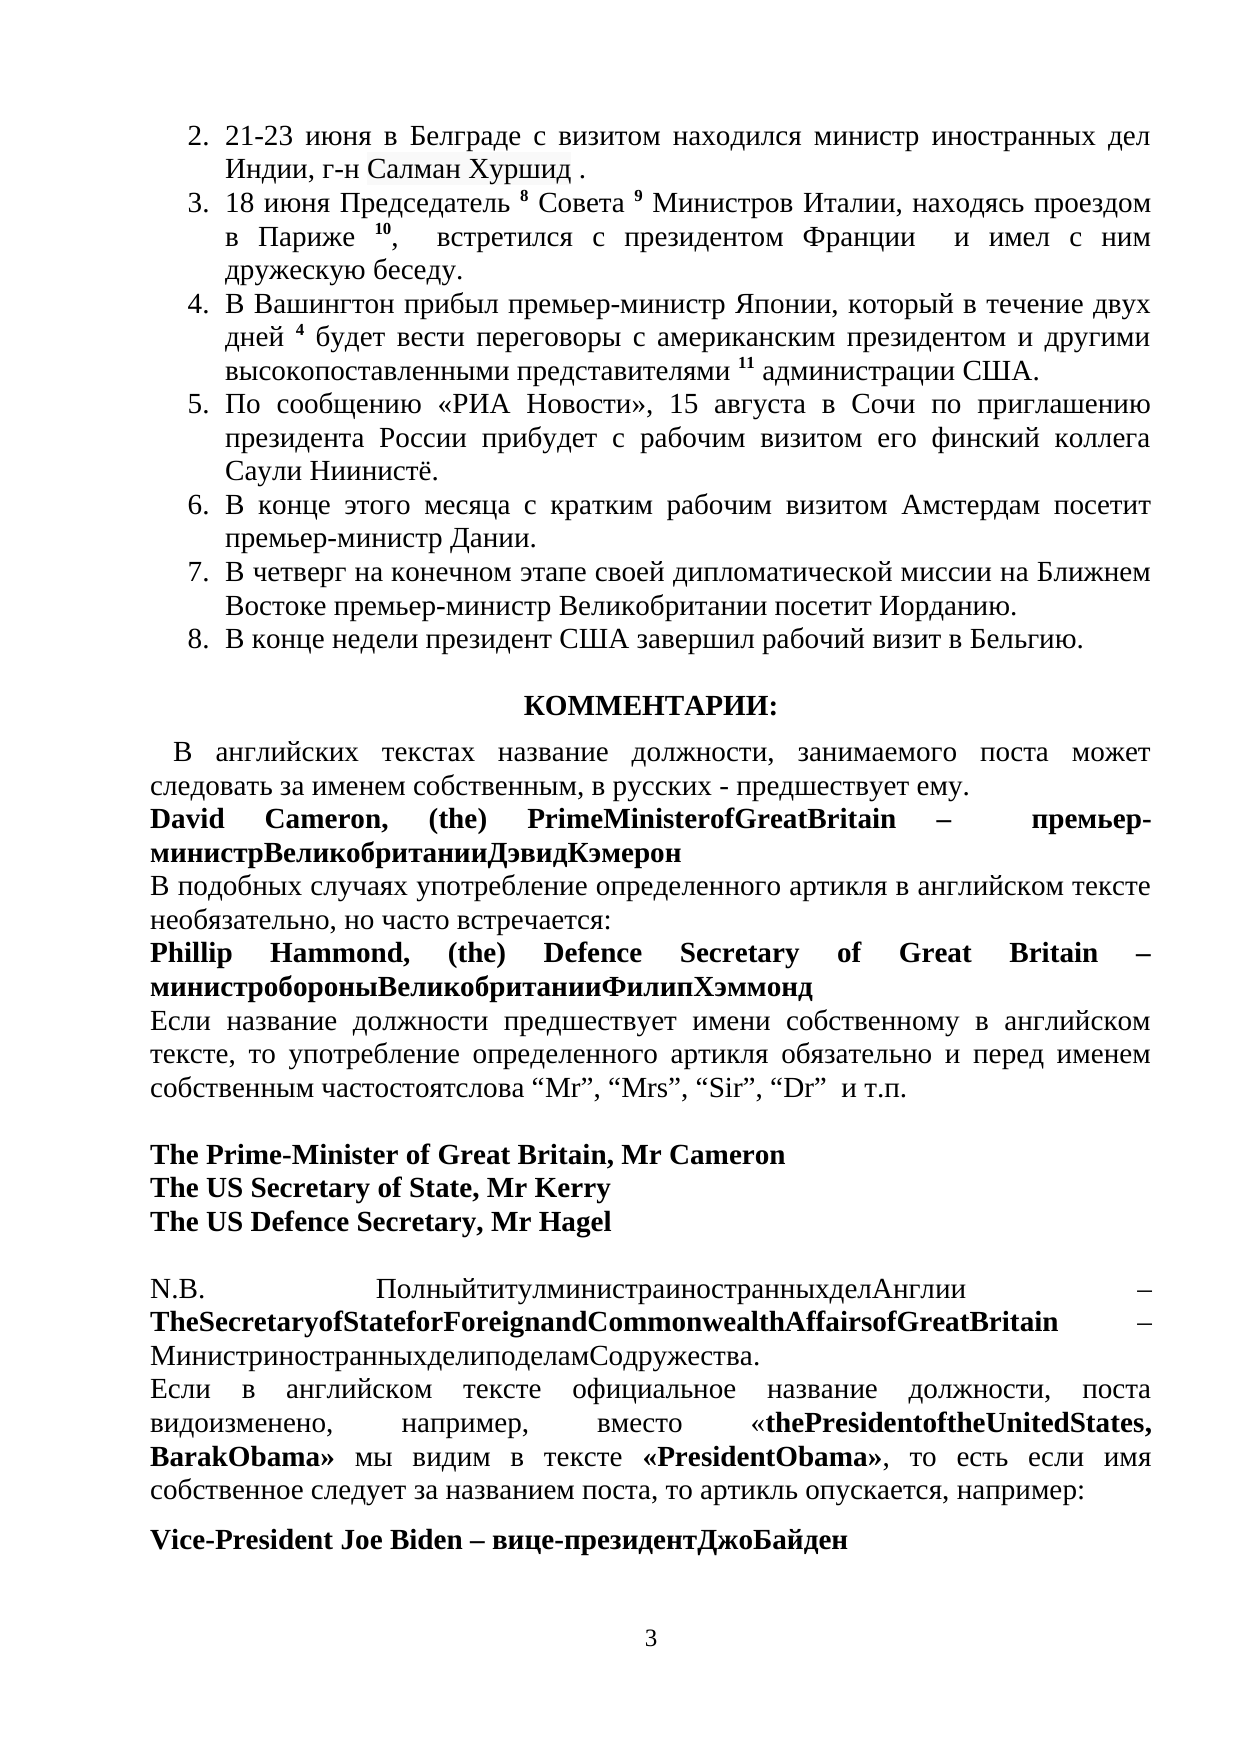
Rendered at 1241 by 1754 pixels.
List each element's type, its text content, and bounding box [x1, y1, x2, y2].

list В конце недели президент США завершил рабочий визит в Бельгию. [187, 621, 1152, 655]
text Phillip Hammond, (the) Defence Secretary of Great Britain – министробороныВеликобританииФилипХэммонд [150, 936, 1152, 1003]
text Если в английском тексте официальное название должности, поста видоизменено, например, вместо «thePresidentoftheUnitedStates, BarakObama» мы видим в тексте «PresidentObama», то есть если имя собственное следует за названием поста, то артикль опускается, например: [150, 1372, 1152, 1506]
text Если название должности предшествует имени собственному в английском тексте, то употребление определенного артикля обязательно и перед именем собственным частостоятслова “Mr”, “Mrs”, “Sir”, “Dr” и т.п. [150, 1003, 1152, 1103]
list 18 июня Председатель 8 Совета 9 Министров Италии, находясь проездом в Париже 10, встретился с президентом Франции и имел с ним дружескую беседу. [187, 185, 1152, 286]
list По сообщению «РИА Новости», 15 августа в Сочи по приглашению президента России прибудет с рабочим визитом его финский коллега Саули Ниинистё. [187, 386, 1152, 487]
text КОММЕНТАРИИ: [150, 688, 1152, 722]
text The US Secretary of State, Mr Kerry [150, 1170, 1152, 1204]
text The US Defence Secretary, Mr Hagel [150, 1204, 1152, 1237]
text В подобных случаях употребление определенного артикля в английском тексте необязательно, но часто встречается: [150, 868, 1152, 936]
text David Cameron, (the) PrimeMinisterofGreatBritain – премьер-министрВеликобританииДэвидКэмерон [150, 801, 1152, 868]
list В четверг на конечном этапе своей дипломатической миссии на Ближнем Востоке премьер-министр Великобритании посетит Иорданию. [187, 554, 1152, 621]
list В конце этого месяца с кратким рабочим визитом Амстердам посетит премьер-министр Дании. [187, 487, 1152, 554]
text В английских текстах название должности, занимаемого поста может следовать за именем собственным, в русских - предшествует ему. [150, 734, 1152, 801]
list 21-23 июня в Белграде с визитом находился министр иностранных дел Индии, г-н Салман Хуршид . [187, 118, 1152, 185]
text The Prime-Minister of Great Britain, Mr Cameron [150, 1137, 1152, 1170]
text N.B. ПолныйтитулминистраиностранныхделАнглии –TheSecretaryofStateforForeignandCommonwealthAffairsofGreatBritain – МинистриностранныхделиподеламСодружества. [150, 1271, 1152, 1372]
list В Вашингтон прибыл премьер-министр Японии, который в течение двух дней 4 будет вести переговоры с американским президентом и другими высокопоставленными представителями 11 администрации США. [187, 286, 1152, 386]
text Vice-President Joe Biden – вице-президентДжоБайден [150, 1522, 1152, 1556]
